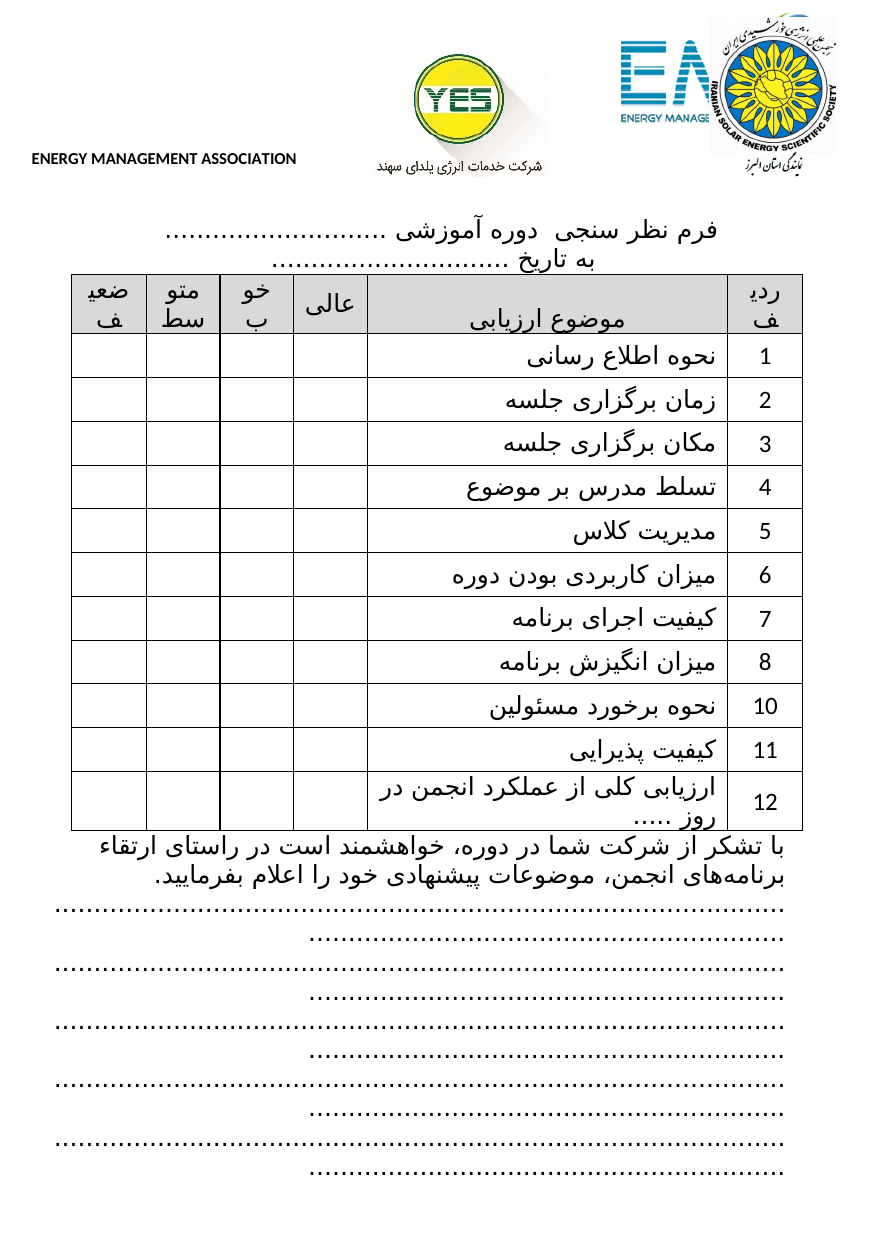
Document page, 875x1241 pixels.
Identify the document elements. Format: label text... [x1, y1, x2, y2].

table_cell [147, 597, 219, 639]
table_cell [294, 728, 367, 771]
table_cell [294, 422, 367, 464]
table_cell تسلط مدرس بر موضوع [368, 466, 727, 508]
table_cell ارزیابی کلی از عملکرد انجمن در روز ..... [368, 772, 727, 830]
table_cell [72, 728, 146, 771]
table_cell [147, 684, 219, 727]
table_cell نحوه اطلاع رسانی [368, 334, 727, 377]
table_cell [294, 378, 367, 421]
table_cell [221, 641, 293, 683]
table_cell [294, 684, 367, 727]
table_cell [147, 422, 219, 464]
table_cell مکان برگزاری جلسه [368, 422, 727, 464]
table_cell [72, 772, 146, 830]
table_cell [294, 772, 367, 830]
table_cell [221, 728, 293, 771]
table_cell 5 [728, 509, 802, 552]
table_cell میزان کاربردی بودن دوره [368, 553, 727, 596]
table_cell [147, 334, 219, 377]
table_cell 3 [728, 422, 802, 464]
table_cell 11 [728, 728, 802, 771]
table_cell [221, 466, 293, 508]
table_cell 1 [728, 334, 802, 377]
table_cell [294, 466, 367, 508]
table_cell [147, 466, 219, 508]
table_cell موضوع ارزیابی [368, 275, 727, 333]
table_cell [72, 597, 146, 639]
table_cell [294, 641, 367, 683]
table_cell [221, 597, 293, 639]
table_cell [147, 509, 219, 552]
table_cell [72, 422, 146, 464]
table_cell 12 [728, 772, 802, 830]
table_cell 2 [728, 378, 802, 421]
table_cell [221, 422, 293, 464]
table_cell [72, 466, 146, 508]
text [47, 1123, 785, 1181]
table_cell [221, 684, 293, 727]
table_cell [294, 553, 367, 596]
table_cell [72, 378, 146, 421]
text با تشکر از شرکت شما در دوره، خواهشمند است در راستای ارتقاء برنامه‌های انجمن، موضوعات پیشنهادی خود را اعلام بفرمایید. [47, 831, 785, 889]
table_cell [147, 772, 219, 830]
table_cell ردیف [728, 275, 802, 333]
table_cell میزان انگیزش برنامه [368, 641, 727, 683]
table_cell [72, 509, 146, 552]
table_cell 4 [728, 466, 802, 508]
table_cell زمان برگزاری جلسه [368, 378, 727, 421]
table_cell [294, 597, 367, 639]
table_cell 10 [728, 684, 802, 727]
table_cell ضعیف [72, 275, 146, 333]
table_cell [294, 334, 367, 377]
table_cell [221, 772, 293, 830]
table_cell متوسط [147, 275, 219, 333]
table_cell 6 [728, 553, 802, 596]
table_cell 7 [728, 597, 802, 639]
table_cell [147, 553, 219, 596]
table_cell کیفیت پذیرایی [368, 728, 727, 771]
table_cell [72, 684, 146, 727]
table_cell نحوه برخورد مسئولین [368, 684, 727, 727]
table_cell [72, 641, 146, 683]
table_cell 8 [728, 641, 802, 683]
picture [616, 9, 836, 177]
table_cell [147, 728, 219, 771]
table_cell [221, 509, 293, 552]
table_cell عالی [294, 275, 367, 333]
table_cell کیفیت اجرای برنامه [368, 597, 727, 639]
table_cell [72, 553, 146, 596]
table_cell مدیریت کلاس [368, 509, 727, 552]
table_cell خوب [221, 275, 293, 333]
table_cell [147, 641, 219, 683]
table_cell [221, 553, 293, 596]
table_cell [221, 334, 293, 377]
table_header فرم نظر سنجی دوره آموزشی ............................ به تاریخ .............................. [72, 216, 802, 274]
table_cell [294, 509, 367, 552]
table_cell [147, 378, 219, 421]
table_cell [72, 334, 146, 377]
table_cell [221, 378, 293, 421]
picture [371, 21, 547, 175]
